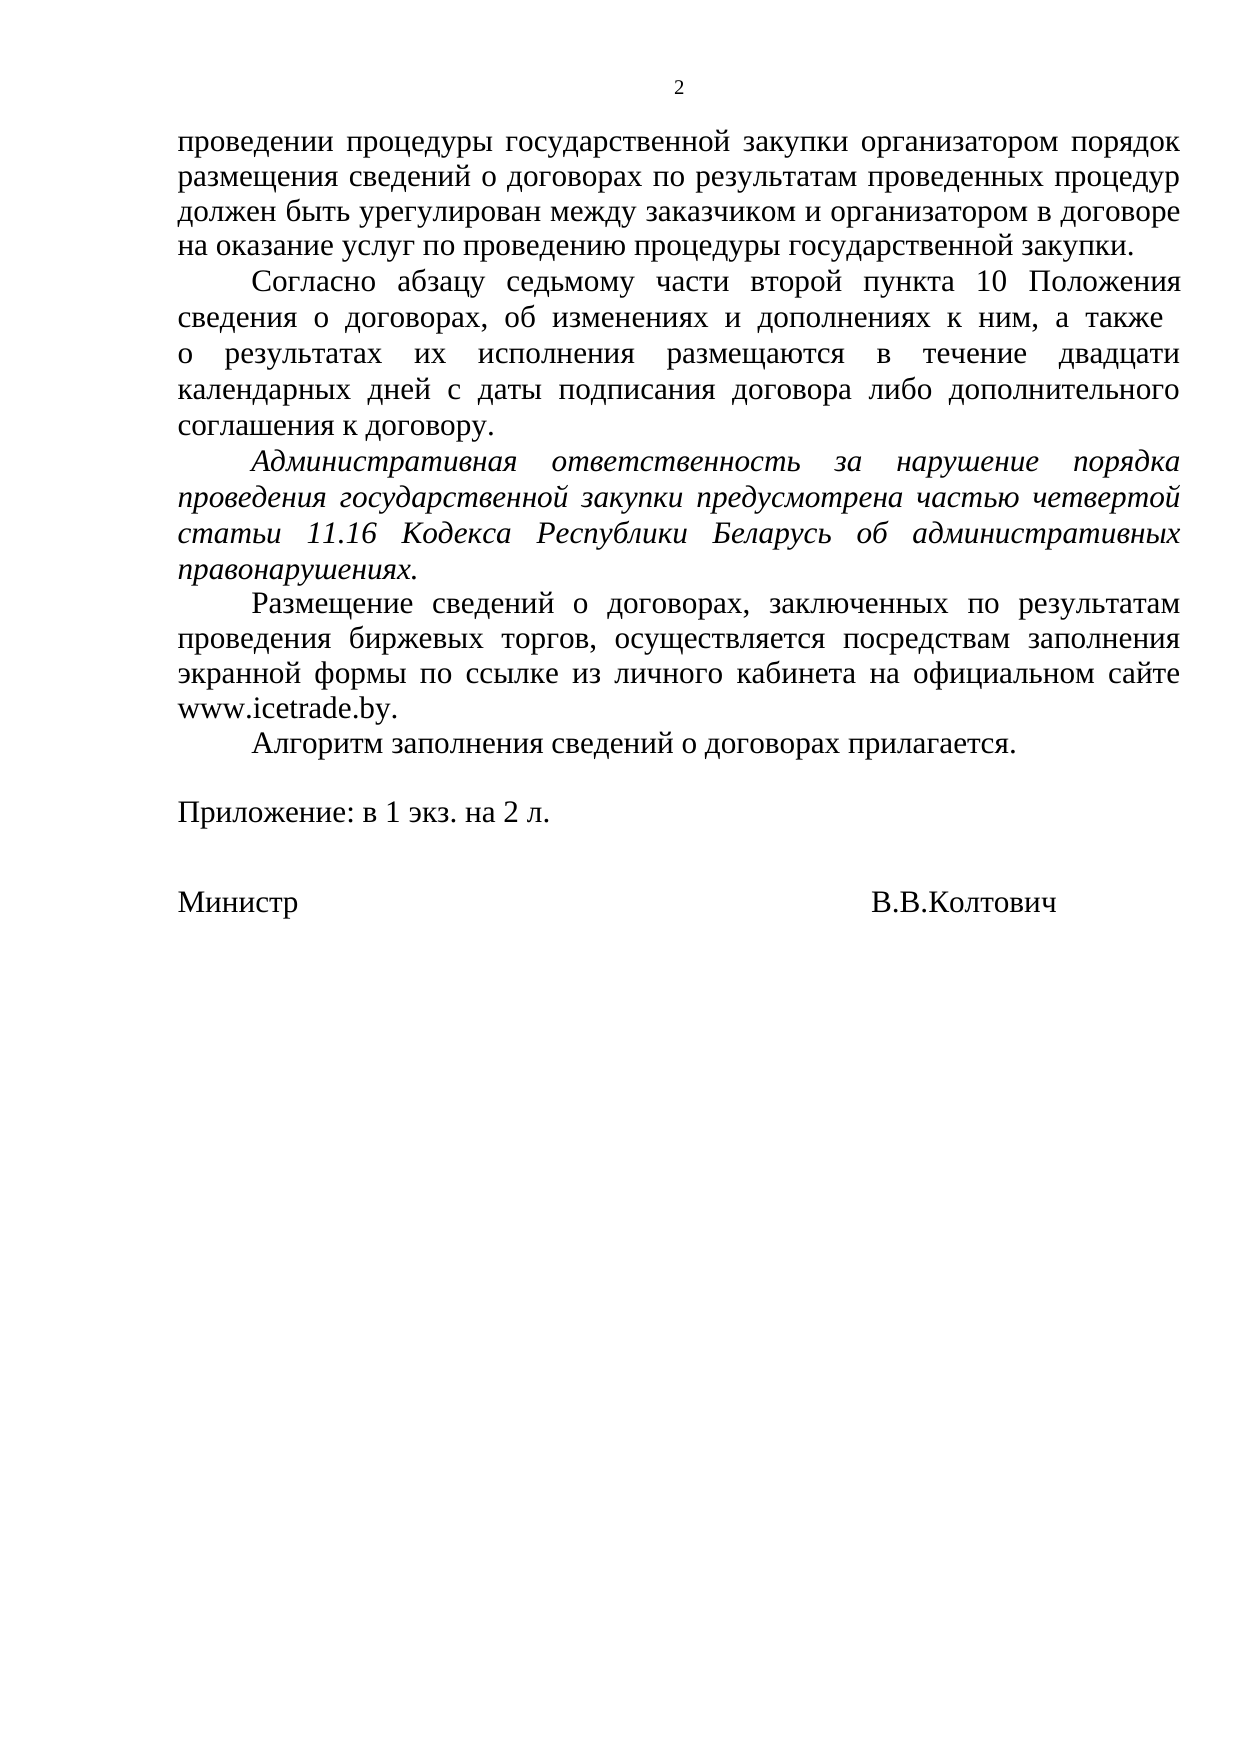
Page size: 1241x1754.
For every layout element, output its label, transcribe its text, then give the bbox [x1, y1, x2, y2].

text Административная ответственность за нарушение порядка проведения государственной закупки предусмотрена частью четвертой статьи 11.16 Кодекса Республики Беларусь об административных правонарушениях. [177, 442, 1181, 586]
text Размещение сведений о договорах, заключенных по результатам проведения биржевых торгов, осуществляется посредствам заполнения экранной формы по ссылке из личного кабинета на официальном сайте www.icetrade.by. [177, 586, 1181, 726]
text Приложение: в 1 экз. на 2 л. [177, 795, 1181, 830]
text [177, 123, 1181, 263]
text Министр В.В.Колтович [177, 884, 1181, 920]
text Алгоритм заполнения сведений о договорах прилагается. [177, 726, 1181, 760]
text Согласно абзацу седьмому части второй пункта 10 Положения сведения о договорах, об изменениях и дополнениях к ним, а также о результатах их исполнения размещаются в течение двадцати календарных дней с даты подписания договора либо дополнительного соглашения к договору. [177, 263, 1181, 442]
